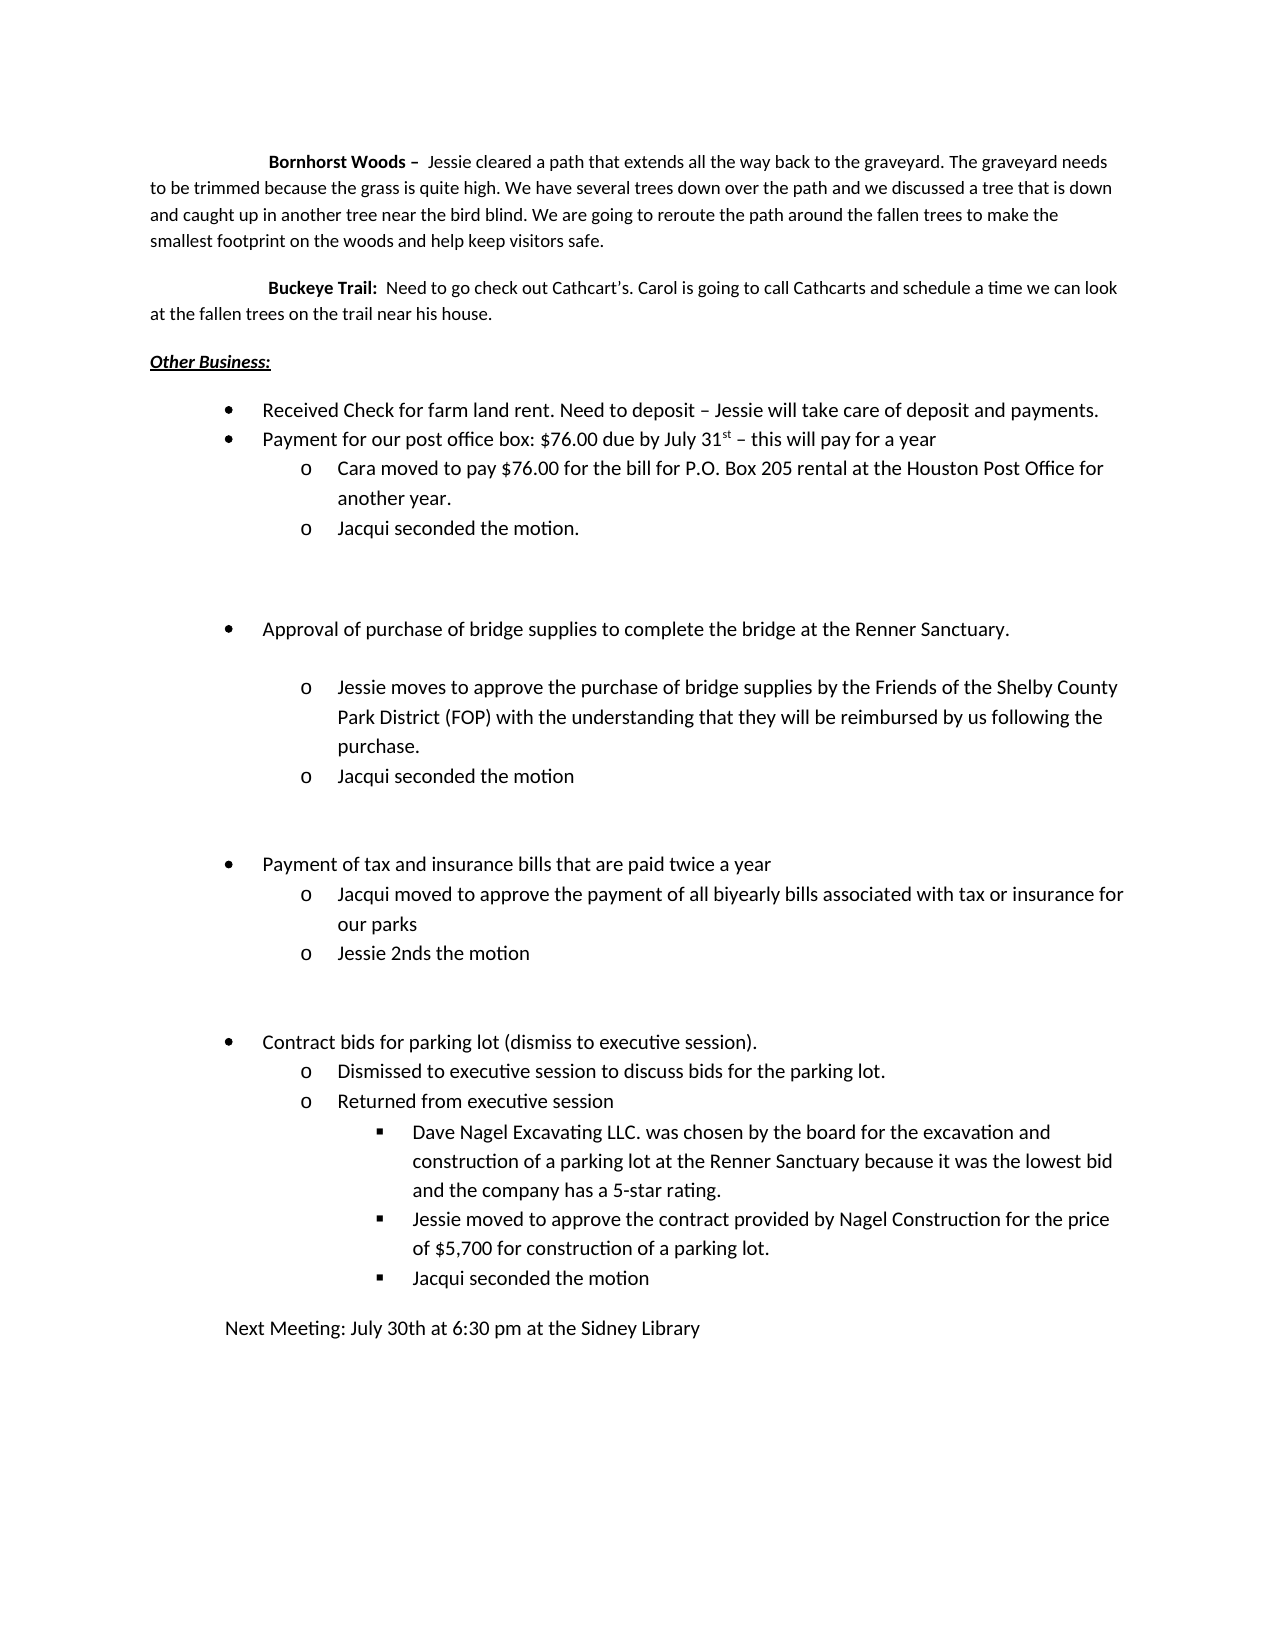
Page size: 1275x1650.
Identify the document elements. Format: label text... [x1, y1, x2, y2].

list Jacqui seconded the motion [300, 763, 1125, 789]
list Contract bids for parking lot (dismiss to executive session). [225, 1029, 1125, 1054]
list Cara moved to pay $76.00 for the bill for P.O. Box 205 rental at the Houston Post Office for another year. [300, 455, 1125, 511]
list Jessie moves to approve the purchase of bridge supplies by the Friends of the Shelby County Park District (FOP) with the understanding that they will be reimbursed by us following the purchase. [300, 674, 1125, 759]
list Dave Nagel Excavating LLC. was chosen by the board for the excavation and construction of a parking lot at the Renner Sanctuary because it was the lowest bid and the company has a 5-star rating. [375, 1119, 1125, 1203]
list Jacqui seconded the motion. [300, 515, 1125, 541]
list Jessie moved to approve the contract provided by Nagel Construction for the price of $5,700 for construction of a parking lot. [375, 1206, 1125, 1261]
list Returned from executive session [300, 1088, 1125, 1115]
list Payment for our post office box: $76.00 due by July 31st – this will pay for a year [225, 426, 1125, 452]
list Jacqui seconded the motion [375, 1265, 1125, 1290]
text Next Meeting: July 30th at 6:30 pm at the Sidney Library [150, 1315, 1125, 1340]
list Jessie 2nds the motion [300, 940, 1125, 967]
list Payment of tax and insurance bills that are paid twice a year [225, 852, 1125, 877]
list Jacqui moved to approve the payment of all biyearly bills associated with tax or insurance for our parks [300, 881, 1125, 936]
list Dismissed to executive session to discuss bids for the parking lot. [300, 1058, 1125, 1084]
list Approval of purchase of bridge supplies to complete the bridge at the Renner Sanctuary. [225, 616, 1125, 641]
list Received Check for farm land rent. Need to deposit – Jessie will take care of deposit and payments. [225, 397, 1125, 422]
text Bornhorst Woods – Jessie cleared a path that extends all the way back to the graveyard. The graveyard needs to be trimmed because the grass is quite high. We have several trees down over the path and we discussed a tree that is down and caught up in another tree near the bird blind. We are going to reroute the path around the fallen trees to make the smallest footprint on the woods and help keep visitors safe. [150, 150, 1125, 252]
text Buckeye Trail: Need to go check out Cathcart’s. Carol is going to call Cathcarts and schedule a time we can look at the fallen trees on the trail near his house. [150, 276, 1125, 326]
text Other Business: [150, 350, 1125, 373]
